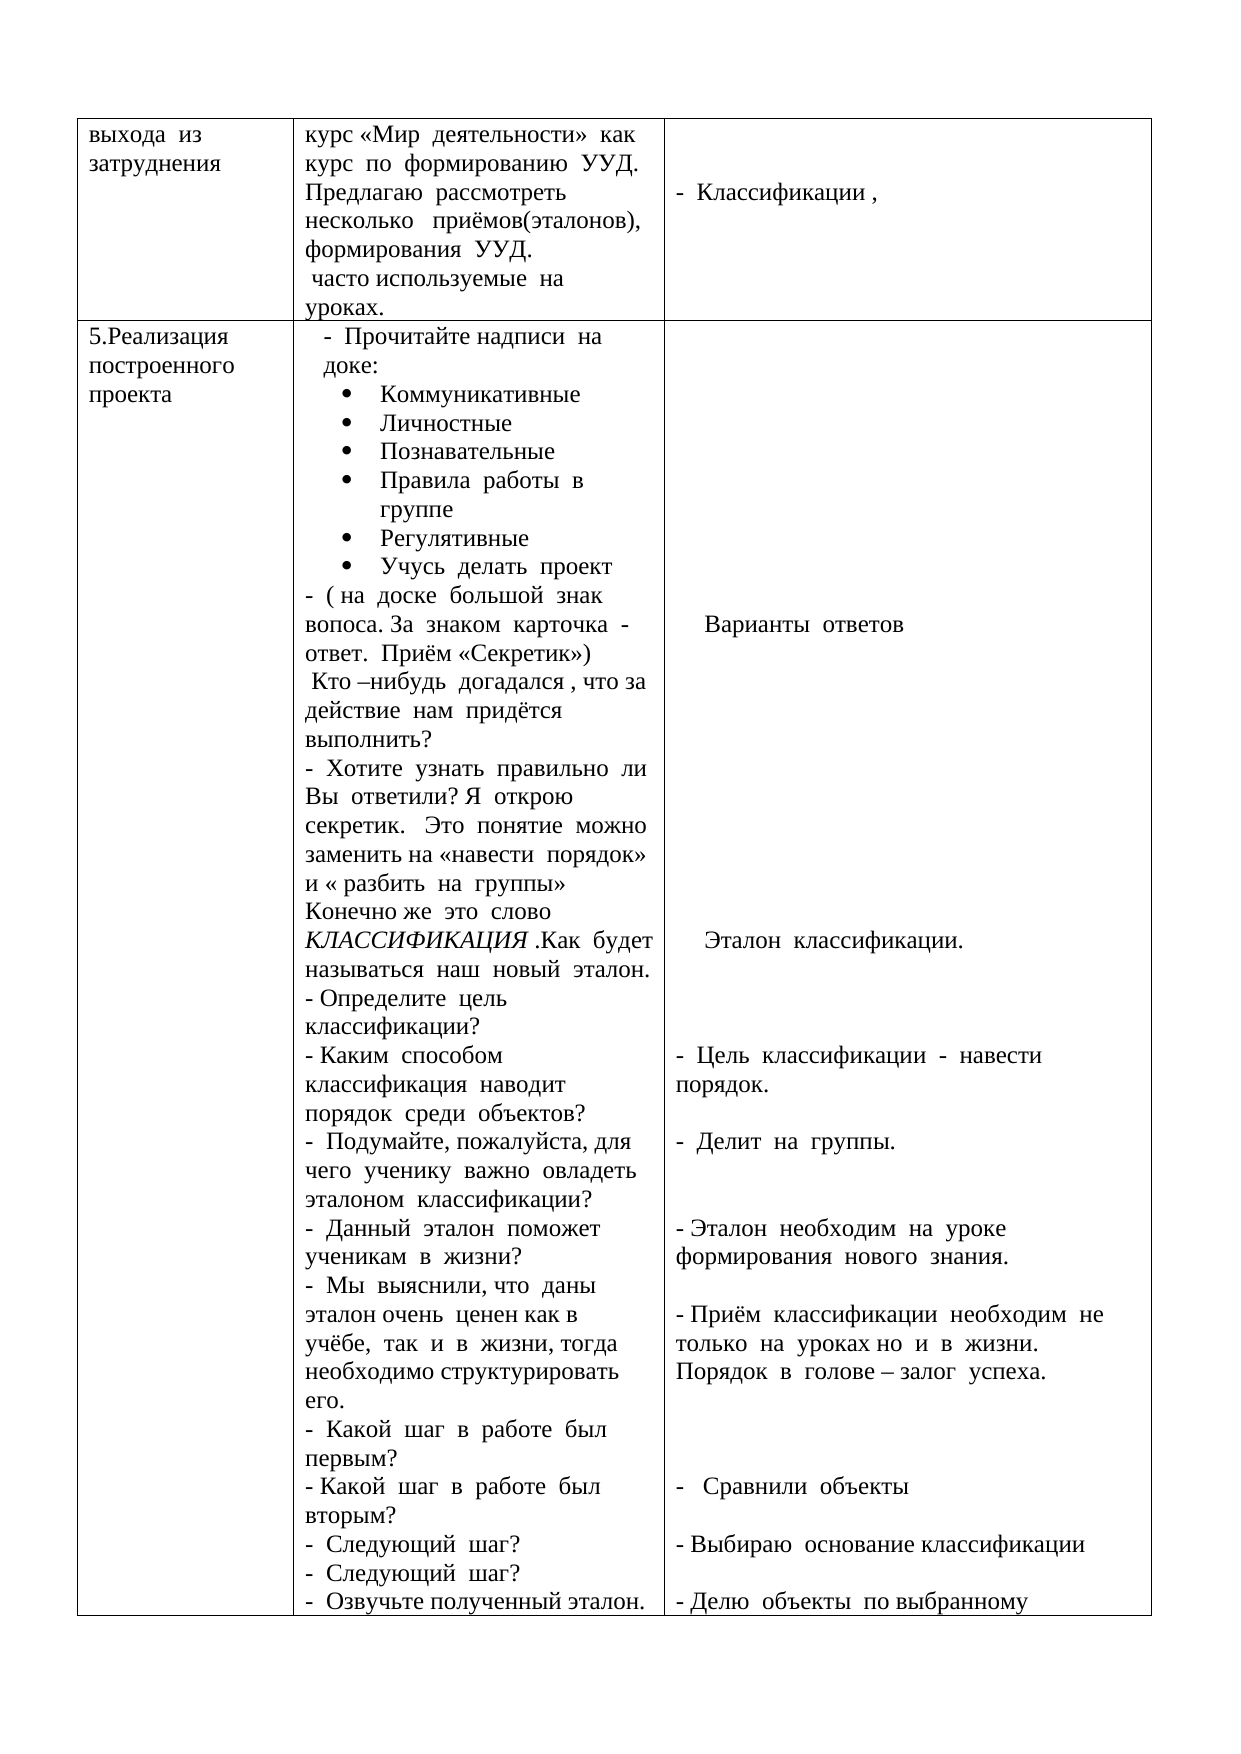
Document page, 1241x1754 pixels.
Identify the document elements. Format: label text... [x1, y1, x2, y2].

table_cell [294, 321, 664, 1615]
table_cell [78, 119, 293, 320]
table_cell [665, 321, 1151, 1615]
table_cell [294, 119, 664, 320]
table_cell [78, 321, 293, 1615]
table_cell - Классификации , [665, 119, 1151, 320]
